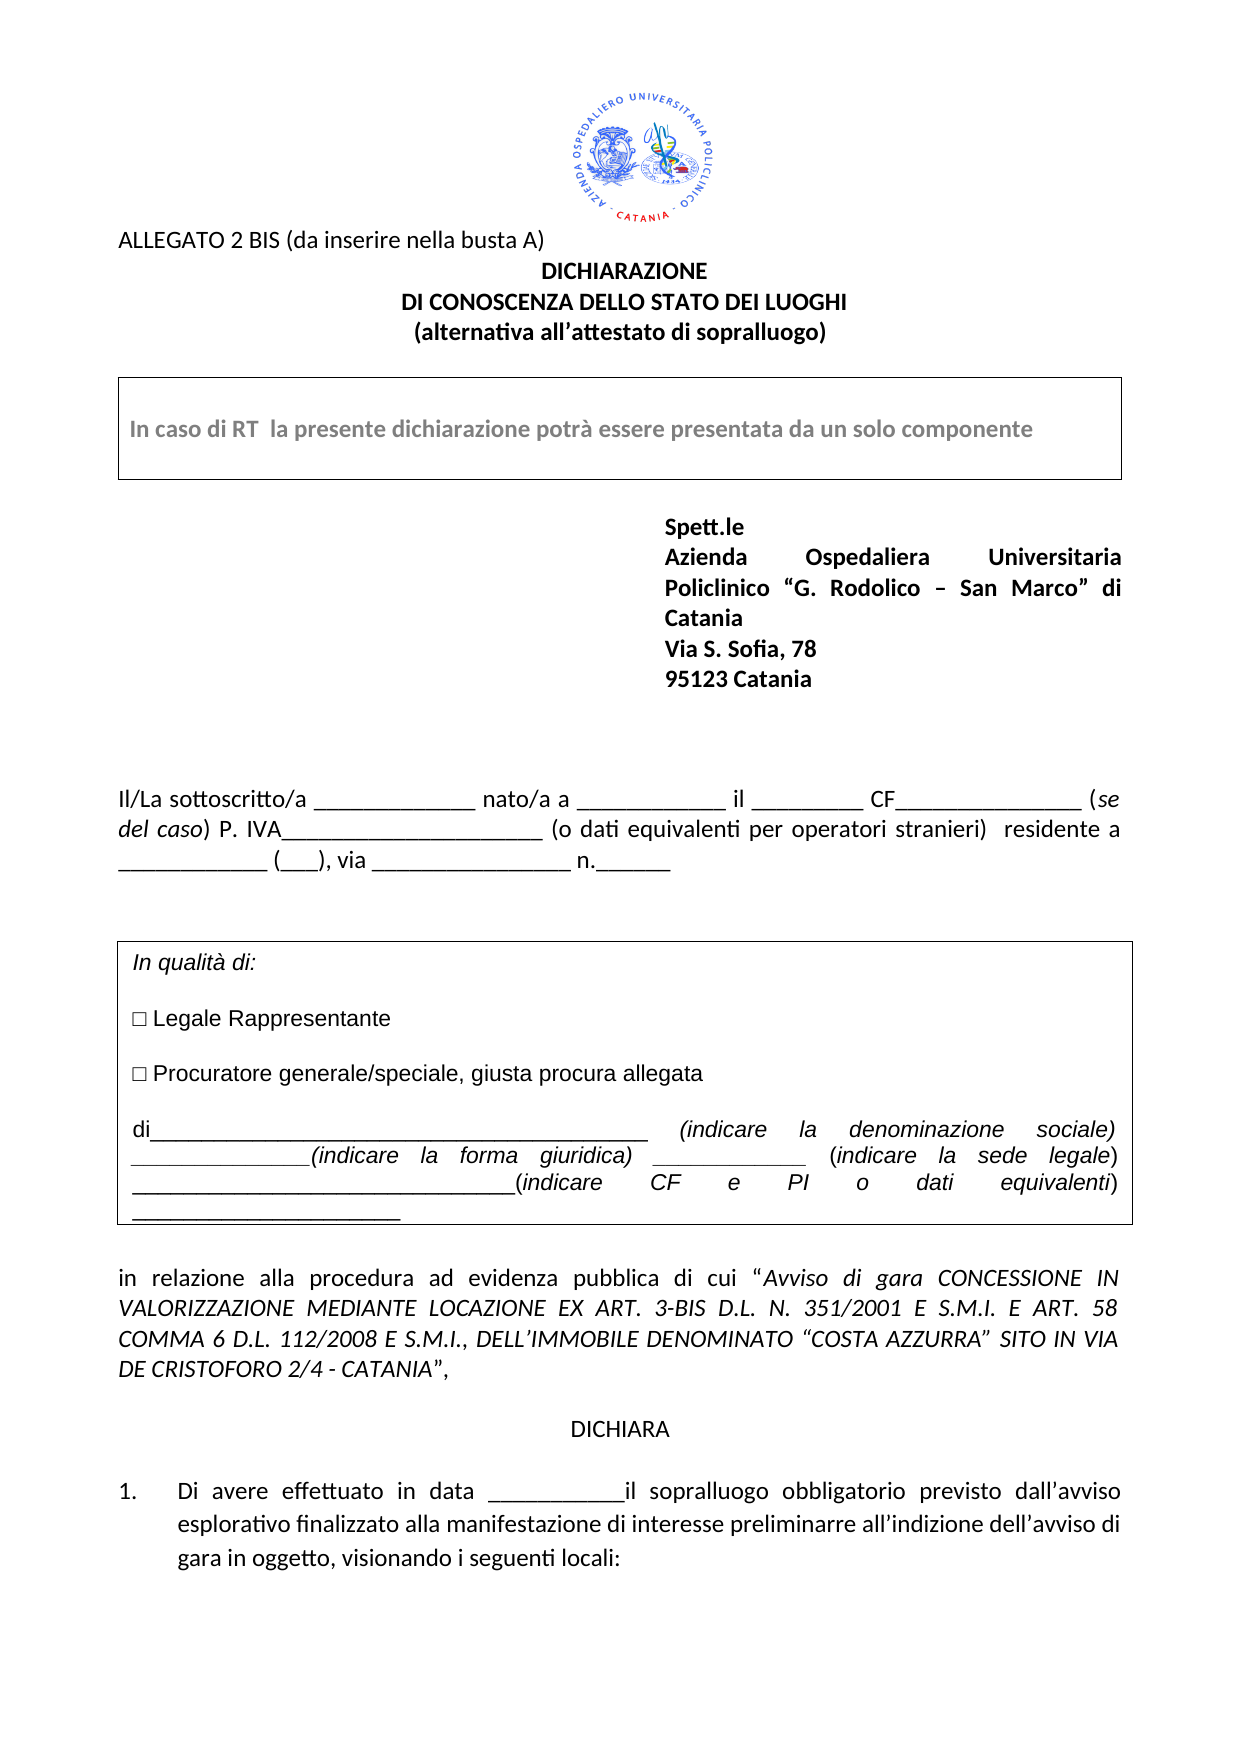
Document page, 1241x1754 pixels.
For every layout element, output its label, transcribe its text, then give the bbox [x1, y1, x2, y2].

text Spett.le [664, 511, 1122, 541]
text DICHIARAZIONE [118, 255, 1130, 286]
text (alternativa all’attestato di sopralluogo) [118, 316, 1122, 347]
text in relazione alla procedura ad evidenza pubblica di cui “Avviso di gara CONCESSIONE IN VALORIZZAZIONE MEDIANTE LOCAZIONE EX ART. 3-BIS D.L. N. 351/2001 E S.M.I. E ART. 58 COMMA 6 D.L. 112/2008 E S.M.I., DELL’IMMOBILE DENOMINATO “COSTA AZZURRA” SITO IN VIA DE CRISTOFORO 2/4 - CATANIA”, [118, 1262, 1122, 1384]
list Di avere effettuato in data ___________il sopralluogo obbligatorio previsto dall’avviso esplorativo finalizzato alla manifestazione di interesse preliminarre all’indizione dell’avviso di gara in oggetto, visionando i seguenti locali: [118, 1473, 1122, 1573]
text DI CONOSCENZA DELLO STATO DEI LUOGHI [118, 286, 1130, 316]
text DICHIARA [118, 1413, 1122, 1443]
text Azienda Ospedaliera Universitaria Policlinico “G. Rodolico – San Marco” di Catania [664, 541, 1122, 633]
text Il/La sottoscritto/a _____________ nato/a a ____________ il _________ CF_______________ (se del caso) P. IVA_____________________ (o dati equivalenti per operatori stranieri) residente a ____________ (___), via ________________ n.______ [118, 783, 1122, 874]
text 95123 Catania [664, 663, 1122, 694]
text Via S. Sofia, 78 [664, 633, 1122, 663]
picture [545, 70, 737, 249]
table_header In caso di RT la presente dichiarazione potrà essere presentata da un solo componente [119, 378, 1121, 479]
